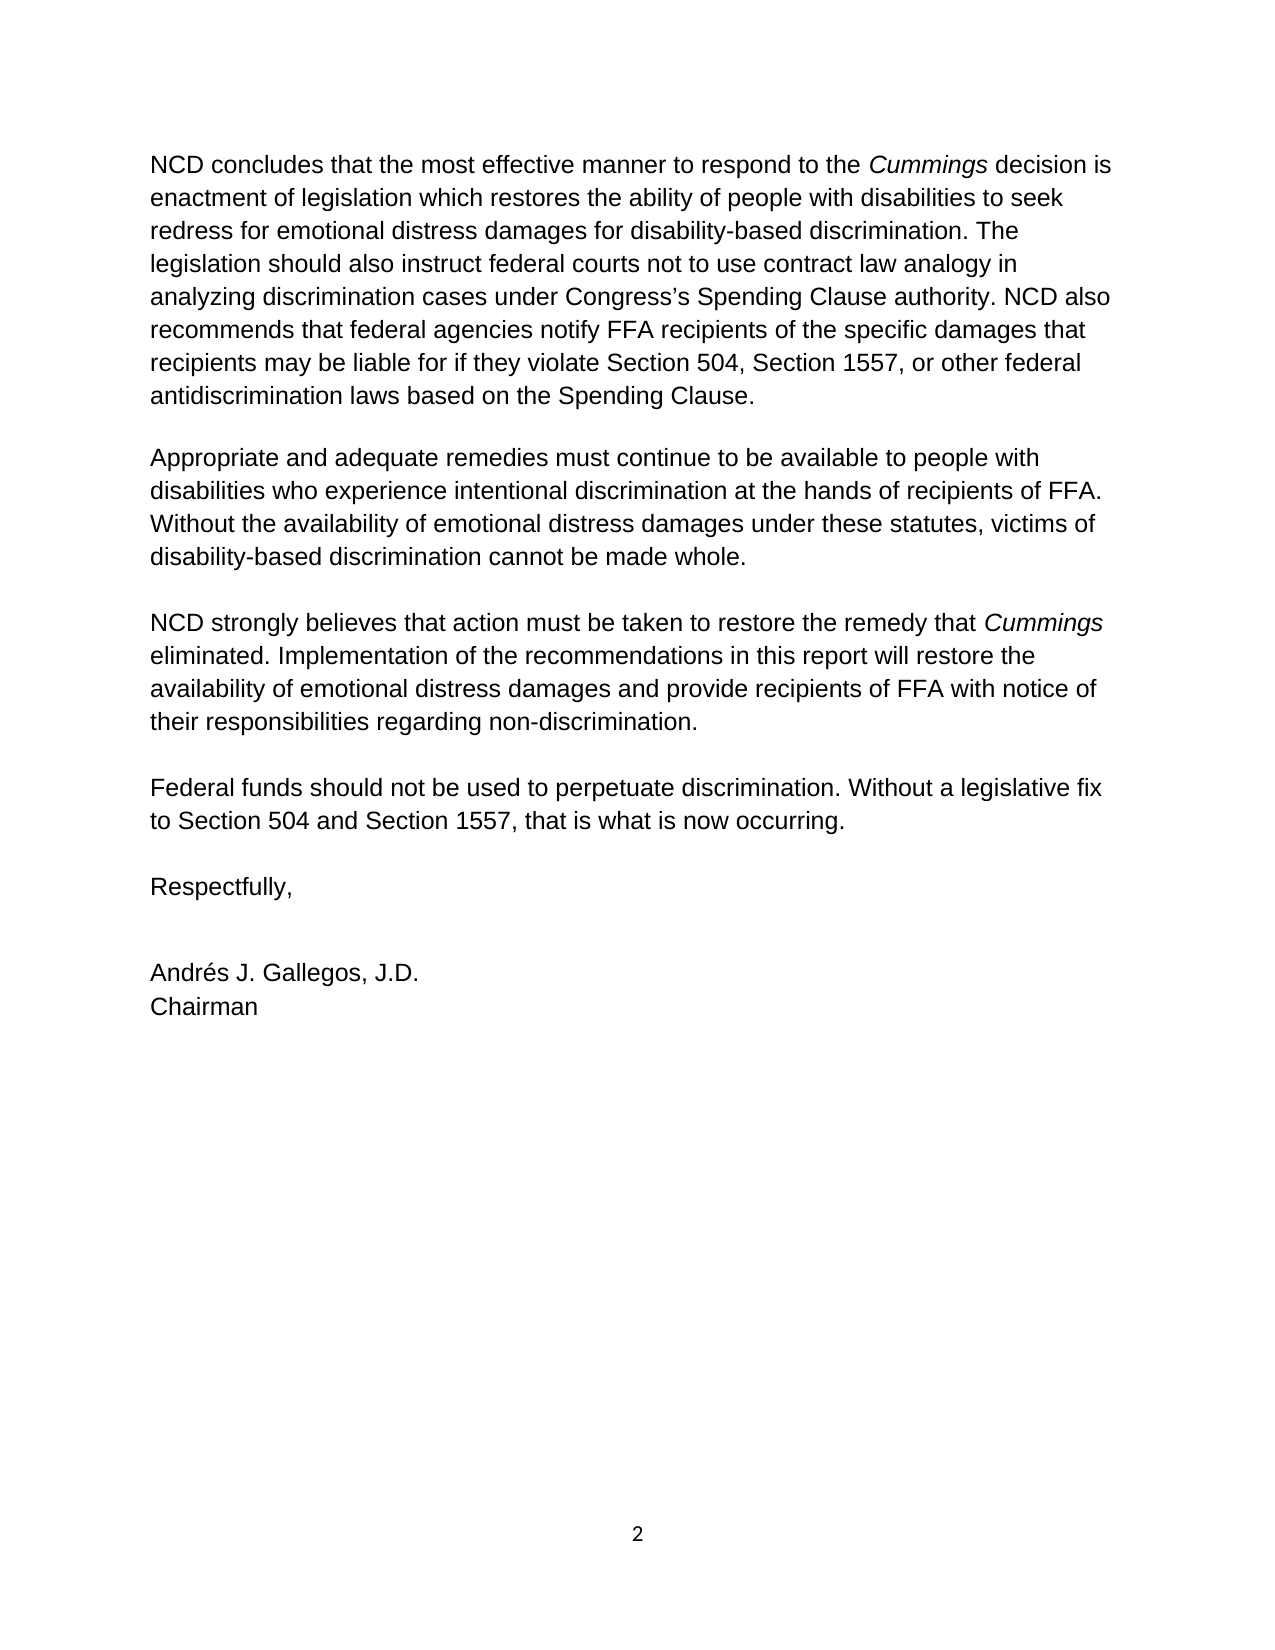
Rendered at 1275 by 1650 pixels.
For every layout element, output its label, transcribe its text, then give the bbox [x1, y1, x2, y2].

text NCD concludes that the most effective manner to respond to the Cummings decision is enactment of legislation which restores the ability of people with disabilities to seek redress for emotional distress damages for disability-based discrimination. The legislation should also instruct federal courts not to use contract law analogy in analyzing discrimination cases under Congress’s Spending Clause authority. NCD also recommends that federal agencies notify FFA recipients of the specific damages that recipients may be liable for if they violate Section 504, Section 1557, or other federal antidiscrimination laws based on the Spending Clause. [150, 150, 1125, 410]
text Appropriate and adequate remedies must continue to be available to people with disabilities who experience intentional discrimination at the hands of recipients of FFA. Without the availability of emotional distress damages under these statutes, victims of disability-based discrimination cannot be made whole. [150, 443, 1125, 571]
text NCD strongly believes that action must be taken to restore the remedy that Cummings eliminated. Implementation of the recommendations in this report will restore the availability of emotional distress damages and provide recipients of FFA with notice of their responsibilities regarding non-discrimination. [150, 608, 1125, 736]
text Chairman [150, 991, 1125, 1020]
text Respectfully, [150, 872, 1125, 901]
text Andrés J. Gallegos, J.D. [150, 958, 1125, 987]
text Federal funds should not be used to perpetuate discrimination. Without a legislative fix to Section 504 and Section 1557, that is what is now occurring. [150, 773, 1125, 835]
